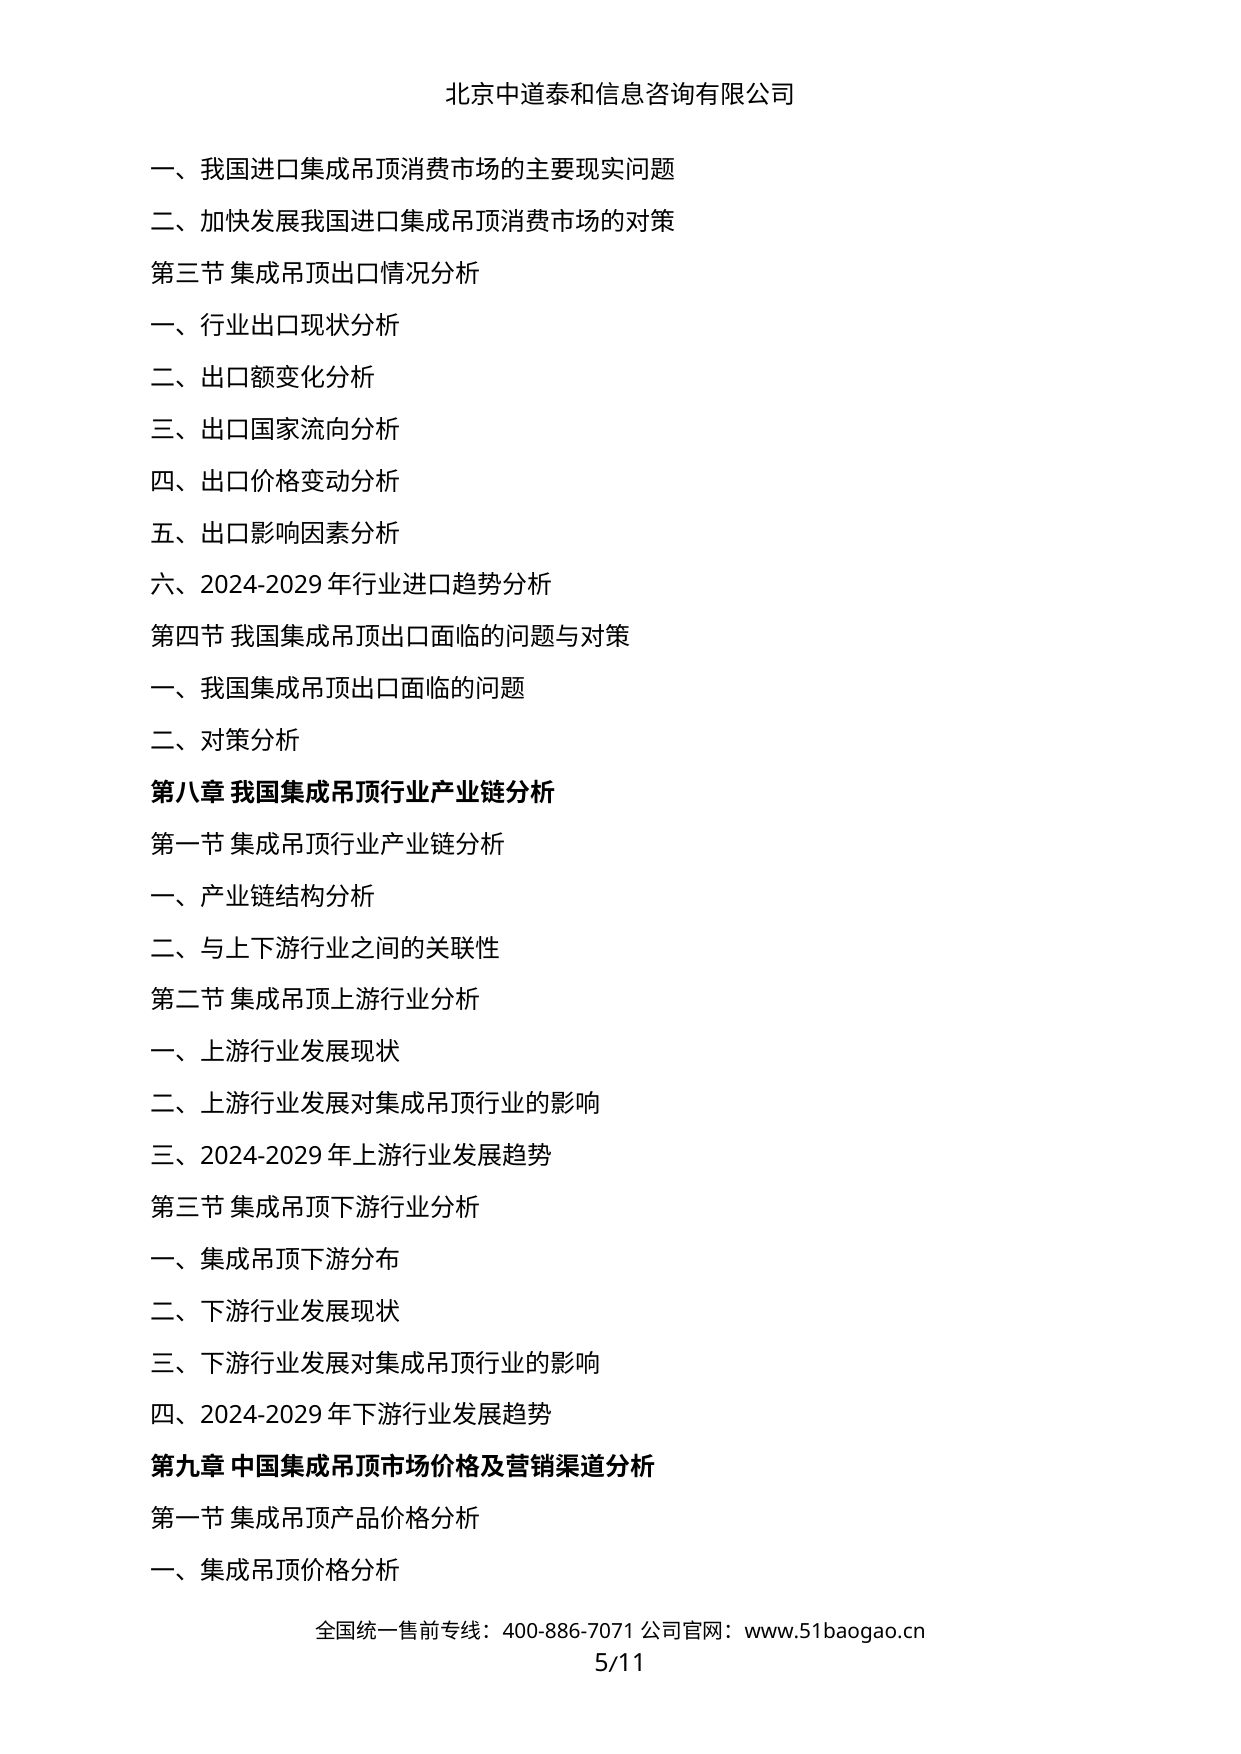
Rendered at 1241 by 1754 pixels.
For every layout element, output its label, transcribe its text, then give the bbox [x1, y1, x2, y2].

text 五、出口影响因素分析 [150, 513, 1090, 549]
text 一、产业链结构分析 [150, 876, 1090, 912]
text 二、与上下游行业之间的关联性 [150, 928, 1090, 964]
text 四、2024-2029年下游行业发展趋势 [150, 1395, 1090, 1431]
text 第二节 集成吊顶上游行业分析 [150, 980, 1090, 1016]
text 第四节 我国集成吊顶出口面临的问题与对策 [150, 617, 1090, 653]
text 第一节 集成吊顶行业产业链分析 [150, 824, 1090, 861]
text 一、我国进口集成吊顶消费市场的主要现实问题 [150, 150, 1090, 186]
text 第三节 集成吊顶出口情况分析 [150, 254, 1090, 290]
text 一、我国集成吊顶出口面临的问题 [150, 669, 1090, 705]
text 四、出口价格变动分析 [150, 461, 1090, 497]
text 第九章 中国集成吊顶市场价格及营销渠道分析 [150, 1447, 1090, 1483]
text 一、集成吊顶下游分布 [150, 1239, 1090, 1276]
text 一、上游行业发展现状 [150, 1032, 1090, 1068]
text 二、对策分析 [150, 721, 1090, 757]
text 三、下游行业发展对集成吊顶行业的影响 [150, 1343, 1090, 1379]
text 三、出口国家流向分析 [150, 409, 1090, 446]
text 第一节 集成吊顶产品价格分析 [150, 1499, 1090, 1535]
text 第三节 集成吊顶下游行业分析 [150, 1187, 1090, 1224]
text 一、行业出口现状分析 [150, 306, 1090, 342]
text 六、2024-2029年行业进口趋势分析 [150, 565, 1090, 601]
text 三、2024-2029年上游行业发展趋势 [150, 1136, 1090, 1172]
text 二、下游行业发展现状 [150, 1291, 1090, 1327]
text 第八章 我国集成吊顶行业产业链分析 [150, 772, 1090, 809]
text 二、加快发展我国进口集成吊顶消费市场的对策 [150, 202, 1090, 238]
text 二、上游行业发展对集成吊顶行业的影响 [150, 1084, 1090, 1120]
text 一、集成吊顶价格分析 [150, 1551, 1090, 1587]
text 二、出口额变化分析 [150, 357, 1090, 394]
